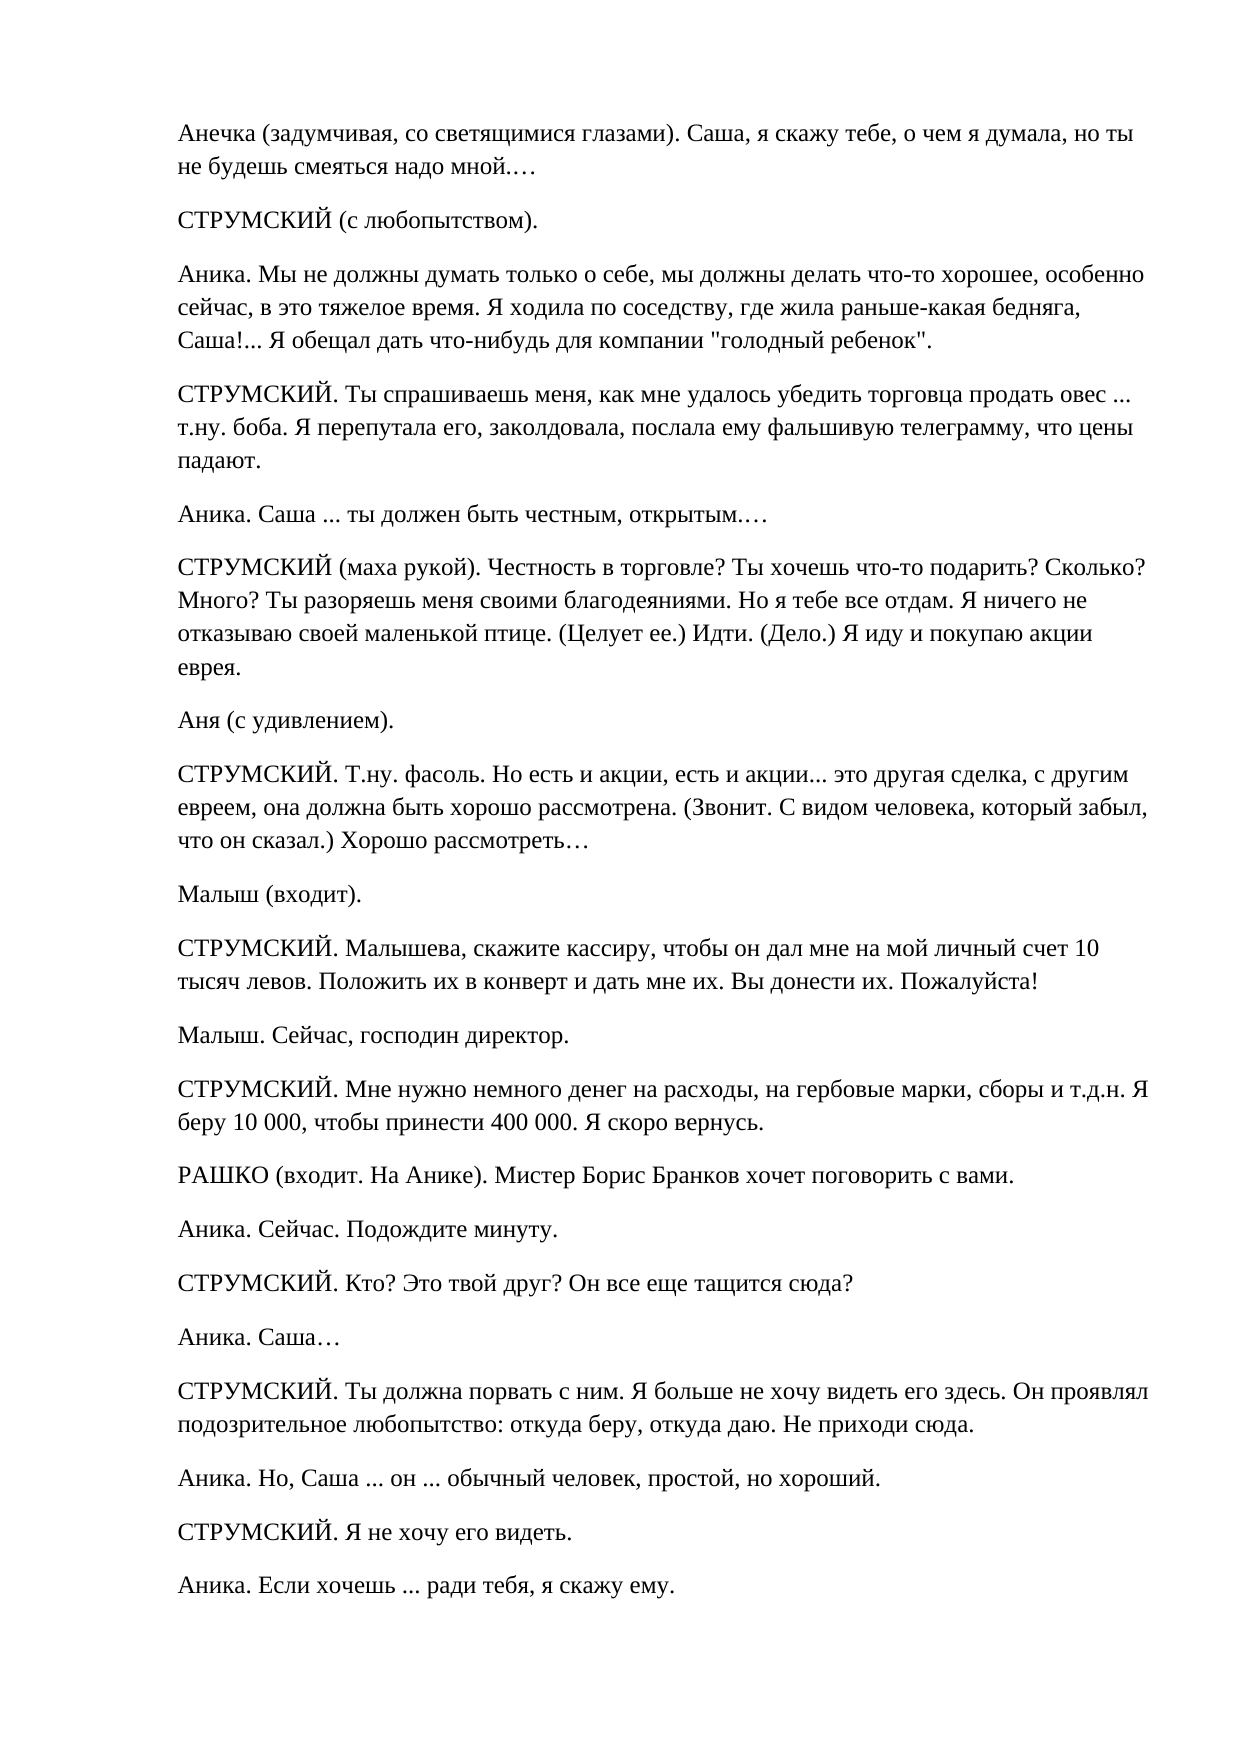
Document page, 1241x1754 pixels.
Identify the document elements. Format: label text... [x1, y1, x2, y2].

text СТРУМСКИЙ. Мне нужно немного денег на расходы, на гербовые марки, сборы и т.д.н. Я беру 10 000, чтобы принести 400 000. Я скоро вернусь. [177, 1074, 1152, 1136]
text СТРУМСКИЙ (маха рукой). Честность в торговле? Ты хочешь что-то подарить? Сколько? Много? Ты разоряешь меня своими благодеяниями. Но я тебе все отдам. Я ничего не отказываю своей маленькой птице. (Целует ее.) Идти. (Дело.) Я иду и покупаю акции еврея. [177, 552, 1152, 680]
text СТРУМСКИЙ (с любопытством). [177, 205, 1152, 234]
text Аника. Но, Саша ... он ... обычный человек, простой, но хороший. [177, 1463, 1152, 1492]
text СТРУМСКИЙ. Я не хочу его видеть. [177, 1517, 1152, 1546]
text Аника. Если хочешь ... ради тебя, я скажу ему. [177, 1571, 1152, 1599]
text Аника. Саша… [177, 1322, 1152, 1351]
text СТРУМСКИЙ. Ты должна порвать с ним. Я больше не хочу видеть его здесь. Он проявлял подозрительное любопытство: откуда беру, откуда даю. Не приходи сюда. [177, 1376, 1152, 1438]
text Малыш (входит). [177, 879, 1152, 908]
text РАШКО (входит. На Анике). Мистер Борис Бранков хочет поговорить с вами. [177, 1161, 1152, 1189]
text СТРУМСКИЙ. Малышева, скажите кассиру, чтобы он дал мне на мой личный счет 10 тысяч левов. Положить их в конверт и дать мне их. Вы донести их. Пожалуйста! [177, 933, 1152, 995]
text Аника. Саша ... ты должен быть честным, открытым.… [177, 499, 1152, 527]
text СТРУМСКИЙ. Ты спрашиваешь меня, как мне удалось убедить торговца продать овес ... т.ну. боба. Я перепутала его, заколдовала, послала ему фальшивую телеграмму, что цены падают. [177, 379, 1152, 473]
text СТРУМСКИЙ. Кто? Это твой друг? Он все еще тащится сюда? [177, 1268, 1152, 1297]
text Малыш. Сейчас, господин директор. [177, 1020, 1152, 1049]
text СТРУМСКИЙ. Т.ну. фасоль. Но есть и акции, есть и акции... это другая сделка, с другим евреем, она должна быть хорошо рассмотрена. (Звонит. С видом человека, который забыл, что он сказал.) Хорошо рассмотреть… [177, 759, 1152, 854]
text Аня (с удивлением). [177, 705, 1152, 734]
text Анечка (задумчивая, со светящимися глазами). Саша, я скажу тебе, о чем я думала, но ты не будешь смеяться надо мной.… [177, 118, 1152, 180]
text Аника. Мы не должны думать только о себе, мы должны делать что-то хорошее, особенно сейчас, в это тяжелое время. Я ходила по соседству, где жила раньше-какая бедняга, Саша!... Я обещал дать что-нибудь для компании "голодный ребенок". [177, 259, 1152, 354]
text Аника. Сейчас. Подождите минуту. [177, 1214, 1152, 1243]
